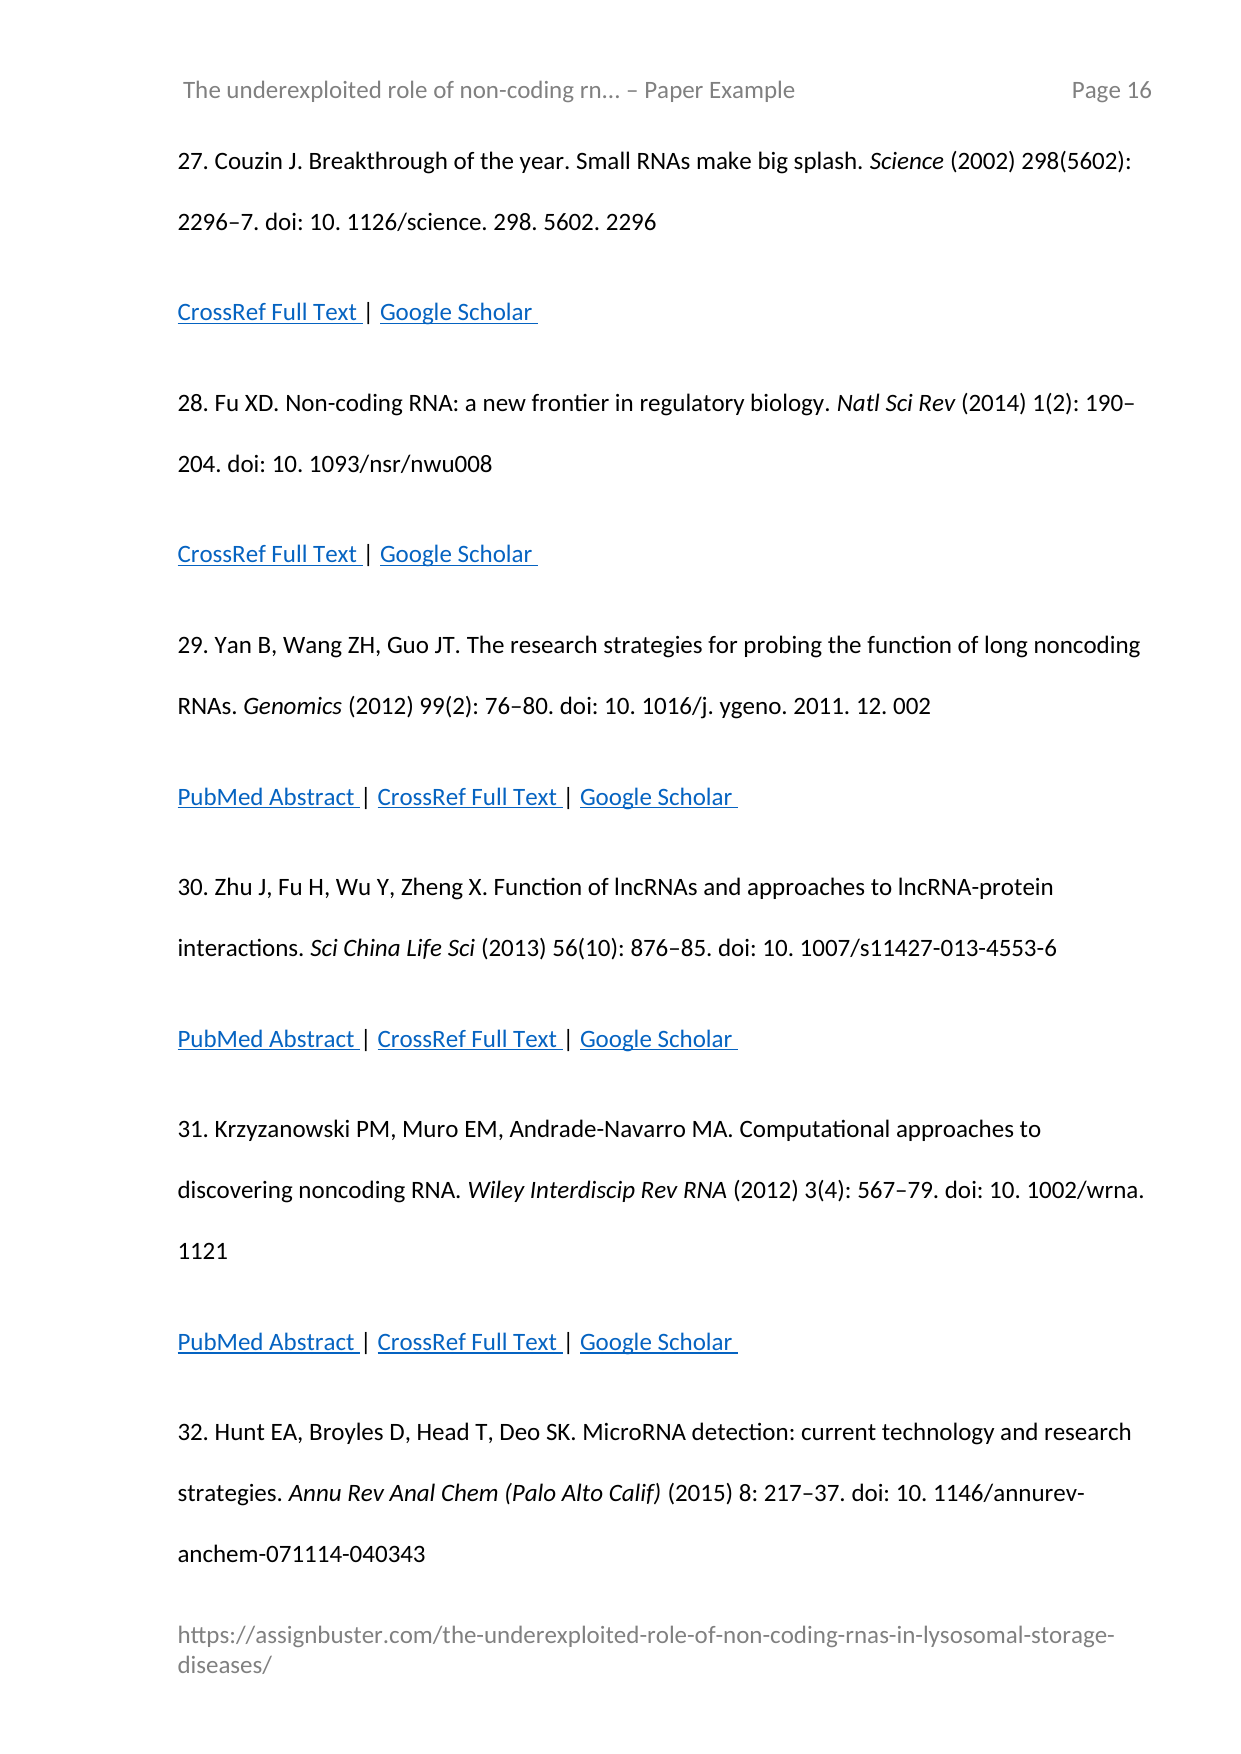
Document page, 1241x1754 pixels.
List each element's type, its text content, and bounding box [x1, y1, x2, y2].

text 30. Zhu J, Fu H, Wu Y, Zheng X. Function of lncRNAs and approaches to lncRNA-protein interactions. Sci China Life Sci (2013) 56(10): 876–85. doi: 10. 1007/s11427-013-4553-6 [177, 871, 1152, 963]
text PubMed Abstract | CrossRef Full Text | Google Scholar [177, 781, 1152, 811]
text 28. Fu XD. Non-coding RNA: a new frontier in regulatory biology. Natl Sci Rev (2014) 1(2): 190–204. doi: 10. 1093/nsr/nwu008 [177, 387, 1152, 479]
text PubMed Abstract | CrossRef Full Text | Google Scholar [177, 1023, 1152, 1053]
text PubMed Abstract | CrossRef Full Text | Google Scholar [177, 1326, 1152, 1356]
text CrossRef Full Text | Google Scholar [177, 539, 1152, 569]
text 32. Hunt EA, Broyles D, Head T, Deo SK. MicroRNA detection: current technology and research strategies. Annu Rev Anal Chem (Palo Alto Calif) (2015) 8: 217–37. doi: 10. 1146/annurev-anchem-071114-040343 [177, 1416, 1152, 1569]
text CrossRef Full Text | Google Scholar [177, 297, 1152, 327]
text 27. Couzin J. Breakthrough of the year. Small RNAs make big splash. Science (2002) 298(5602): 2296–7. doi: 10. 1126/science. 298. 5602. 2296 [177, 145, 1152, 237]
text 31. Krzyzanowski PM, Muro EM, Andrade-Navarro MA. Computational approaches to discovering noncoding RNA. Wiley Interdiscip Rev RNA (2012) 3(4): 567–79. doi: 10. 1002/wrna. 1121 [177, 1113, 1152, 1266]
text 29. Yan B, Wang ZH, Guo JT. The research strategies for probing the function of long noncoding RNAs. Genomics (2012) 99(2): 76–80. doi: 10. 1016/j. ygeno. 2011. 12. 002 [177, 629, 1152, 721]
